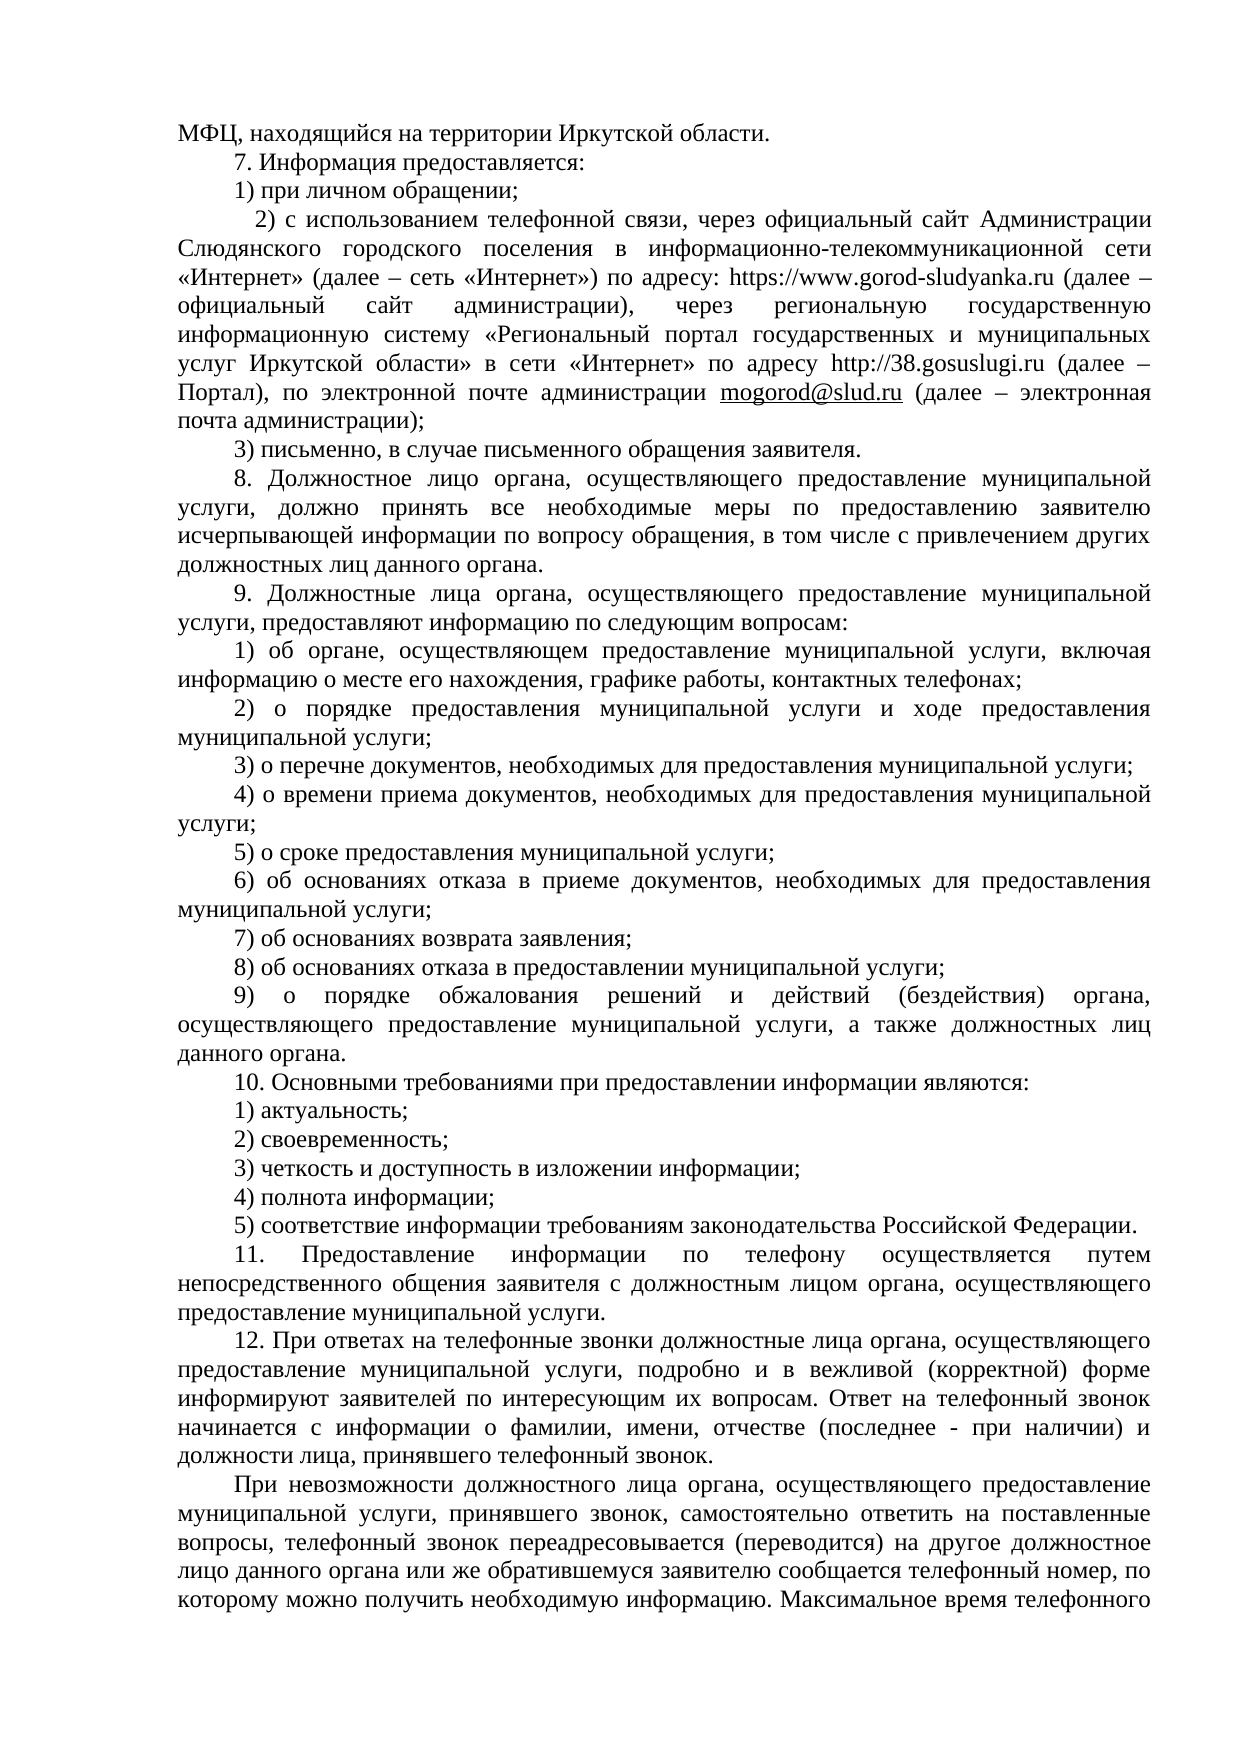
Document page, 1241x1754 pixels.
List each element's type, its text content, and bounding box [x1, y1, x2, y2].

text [177, 1469, 1152, 1613]
text 1) при личном обращении; [177, 176, 1152, 204]
text 9. Должностные лица органа, осуществляющего предоставление муниципальной услуги, предоставляют информацию по следующим вопросам: [177, 578, 1152, 636]
text 3) о перечне документов, необходимых для предоставления муниципальной услуги; [177, 751, 1152, 779]
text 5) о сроке предоставления муниципальной услуги; [177, 837, 1152, 866]
text 1) актуальность; [177, 1096, 1152, 1124]
text 2) с использованием телефонной связи, через официальный сайт Администрации Слюдянского городского поселения в информационно-телекоммуникационной сети «Интернет» (далее – сеть «Интернет») по адресу: https://www.gorod-sludyanka.ru (далее – официальный сайт администрации), через региональную государственную информационную систему «Региональный портал государственных и муниципальных услуг Иркутской области» в сети «Интернет» по адресу http://38.gosuslugi.ru (далее – Портал), по электронной почте администрации mogorod@slud.ru (далее – электронная почта администрации); [177, 204, 1152, 434]
text 9) о порядке обжалования решений и действий (бездействия) органа, осуществляющего предоставление муниципальной услуги, а также должностных лиц данного органа. [177, 981, 1152, 1067]
text 7) об основаниях возврата заявления; [177, 923, 1152, 952]
text 5) соответствие информации требованиям законодательства Российской Федерации. [177, 1211, 1152, 1239]
text 7. Информация предоставляется: [177, 147, 1152, 176]
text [177, 118, 1152, 147]
text 3) письменно, в случае письменного обращения заявителя. [177, 434, 1152, 463]
text 1) об органе, осуществляющем предоставление муниципальной услуги, включая информацию о месте его нахождения, графике работы, контактных телефонах; [177, 636, 1152, 693]
text 4) полнота информации; [177, 1182, 1152, 1211]
text 8. Должностное лицо органа, осуществляющего предоставление муниципальной услуги, должно принять все необходимые меры по предоставлению заявителю исчерпывающей информации по вопросу обращения, в том числе с привлечением других должностных лиц данного органа. [177, 463, 1152, 578]
text 2) о порядке предоставления муниципальной услуги и ходе предоставления муниципальной услуги; [177, 693, 1152, 751]
text 11. Предоставление информации по телефону осуществляется путем непосредственного общения заявителя с должностным лицом органа, осуществляющего предоставление муниципальной услуги. [177, 1239, 1152, 1326]
text 12. При ответах на телефонные звонки должностные лица органа, осуществляющего предоставление муниципальной услуги, подробно и в вежливой (корректной) форме информируют заявителей по интересующим их вопросам. Ответ на телефонный звонок начинается с информации о фамилии, имени, отчестве (последнее - при наличии) и должности лица, принявшего телефонный звонок. [177, 1326, 1152, 1469]
text 3) четкость и доступность в изложении информации; [177, 1153, 1152, 1182]
text 6) об основаниях отказа в приеме документов, необходимых для предоставления муниципальной услуги; [177, 866, 1152, 923]
text 2) своевременность; [177, 1124, 1152, 1153]
text 8) об основаниях отказа в предоставлении муниципальной услуги; [177, 952, 1152, 981]
text 4) о времени приема документов, необходимых для предоставления муниципальной услуги; [177, 779, 1152, 837]
text 10. Основными требованиями при предоставлении информации являются: [177, 1067, 1152, 1096]
